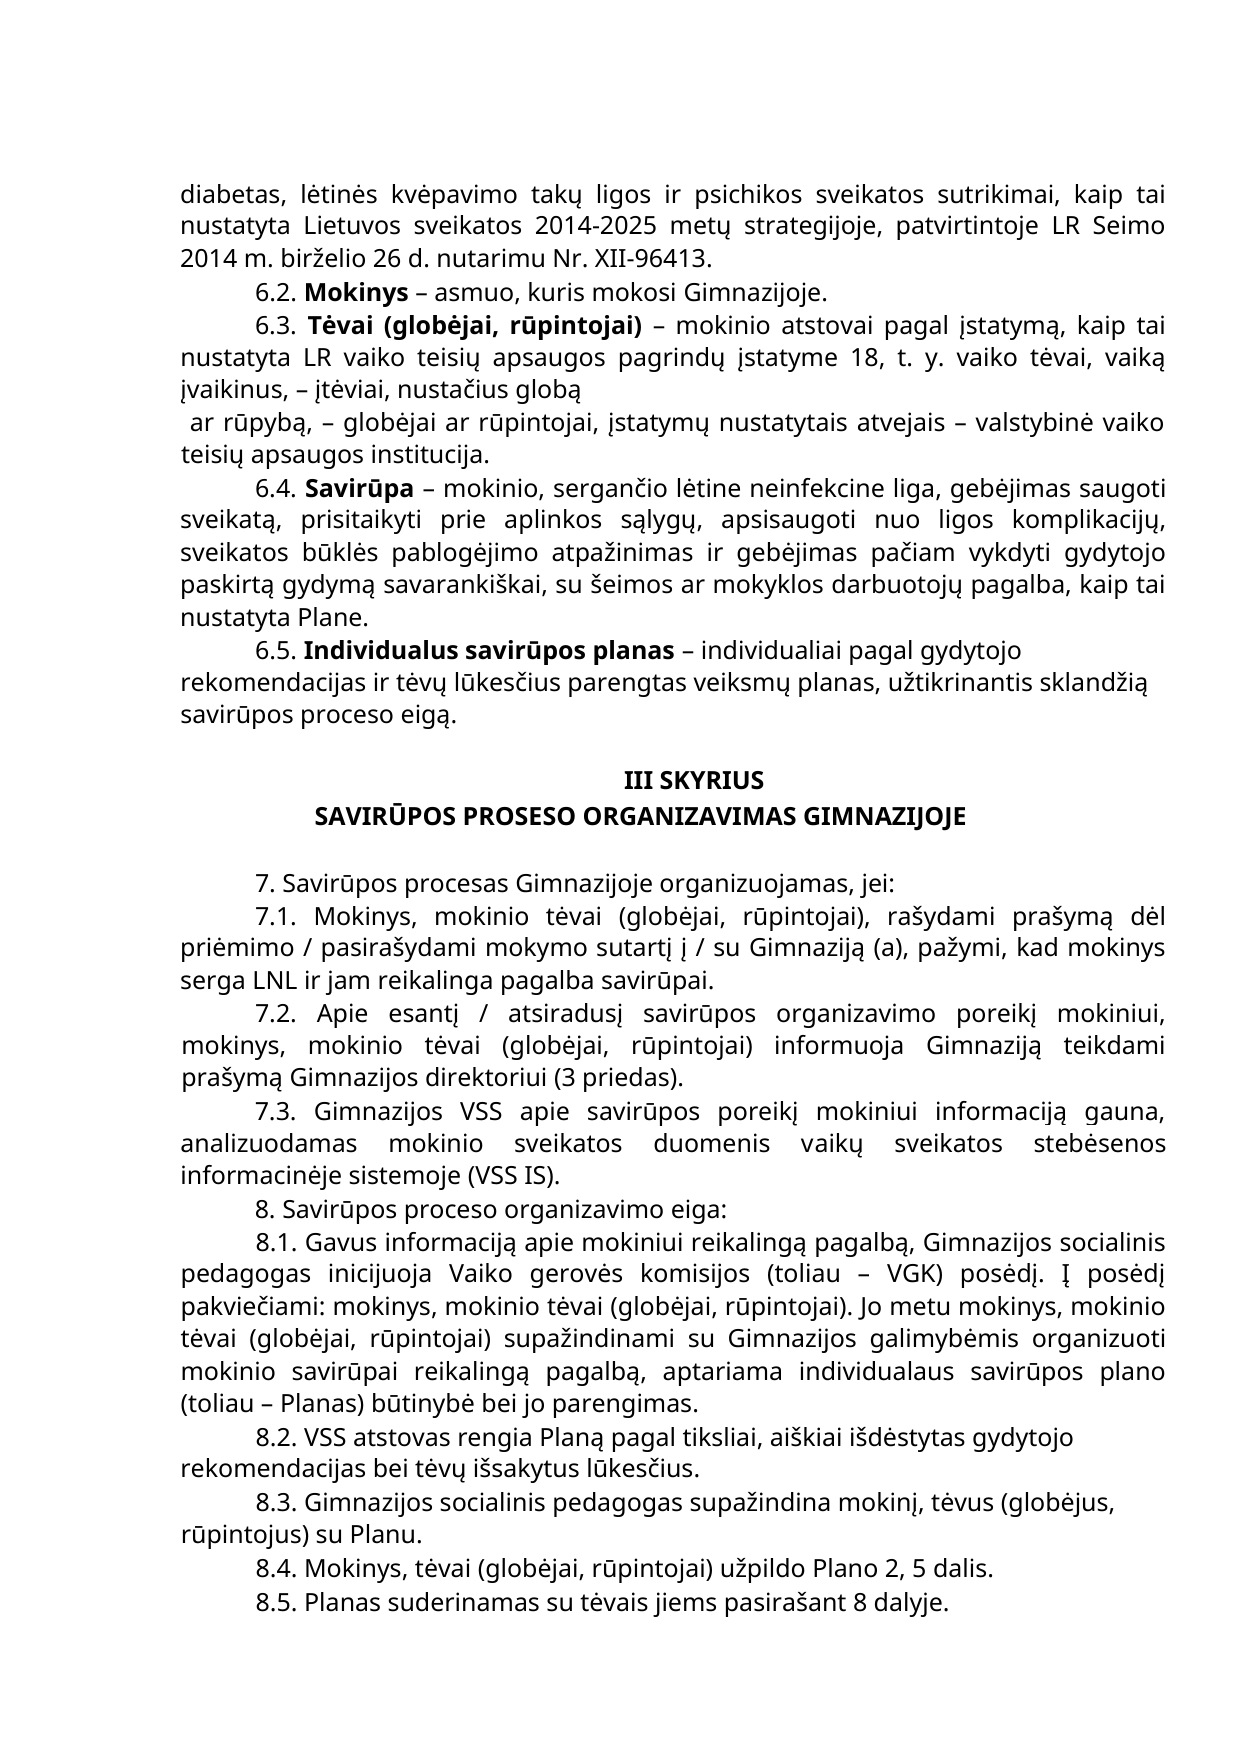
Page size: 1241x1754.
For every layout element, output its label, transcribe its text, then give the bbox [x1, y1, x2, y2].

text 7.2. Apie esantį / atsiradusį savirūpos organizavimo poreikį mokiniui, mokinys, mokinio tėvai (globėjai, rūpintojai) informuoja Gimnaziją teikdami prašymą Gimnazijos direktoriui (3 priedas). [181, 997, 1166, 1094]
text 8.1. Gavus informaciją apie mokiniui reikalingą pagalbą, Gimnazijos socialinis pedagogas inicijuoja Vaiko gerovės komisijos (toliau – VGK) posėdį. Į posėdį pakviečiami: mokinys, mokinio tėvai (globėjai, rūpintojai). Jo metu mokinys, mokinio tėvai (globėjai, rūpintojai) supažindinami su Gimnazijos galimybėmis organizuoti mokinio savirūpai reikalingą pagalbą, aptariama individualaus savirūpos plano (toliau – Planas) būtinybė bei jo parengimas. [180, 1225, 1167, 1420]
text 6.3. Tėvai (globėjai, rūpintojai) – mokinio atstovai pagal įstatymą, kaip tai nustatyta LR vaiko teisių apsaugos pagrindų įstatyme 18, t. y. vaiko tėvai, vaiką įvaikinus, – įtėviai, nustačius globą [180, 309, 1167, 406]
text 8. Savirūpos proceso organizavimo eiga: [180, 1192, 1167, 1225]
text 6.4. Savirūpa – mokinio, sergančio lėtine neinfekcine liga, gebėjimas saugoti sveikatą, prisitaikyti prie aplinkos sąlygų, apsisaugoti nuo ligos komplikacijų, sveikatos būklės pablogėjimo atpažinimas ir gebėjimas pačiam vykdyti gydytojo paskirtą gydymą savarankiškai, su šeimos ar mokyklos darbuotojų pagalba, kaip tai nustatyta Plane. [180, 471, 1167, 633]
text III SKYRIUS [624, 763, 1181, 797]
text 8.5. Planas suderinamas su tėvais jiems pasirašant 8 dalyje. [255, 1585, 1181, 1619]
text 8.3. Gimnazijos socialinis pedagogas supažindina mokinį, tėvus (globėjus, rūpintojus) su Planu. [181, 1486, 1167, 1550]
text SAVIRŪPOS PROSESO ORGANIZAVIMAS GIMNAZIJOJE [314, 798, 1181, 832]
text 7.3. Gimnazijos VSS apie savirūpos poreikį mokiniui informaciją gauna, analizuodamas mokinio sveikatos duomenis vaikų sveikatos stebėsenos informacinėje sistemoje (VSS IS). [180, 1095, 1167, 1192]
text ar rūpybą, – globėjai ar rūpintojai, įstatymų nustatytais atvejais – valstybinė vaiko teisių apsaugos institucija. [181, 406, 1166, 471]
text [180, 177, 1167, 274]
text 7. Savirūpos procesas Gimnazijoje organizuojamas, jei: [255, 865, 1181, 899]
text 7.1. Mokinys, mokinio tėvai (globėjai, rūpintojai), rašydami prašymą dėl priėmimo / pasirašydami mokymo sutartį į / su Gimnaziją (a), pažymi, kad mokinys serga LNL ir jam reikalinga pagalba savirūpai. [180, 899, 1167, 996]
text 8.4. Mokinys, tėvai (globėjai, rūpintojai) užpildo Plano 2, 5 dalis. [255, 1551, 1181, 1585]
text 6.2. Mokinys – asmuo, kuris mokosi Gimnazijoje. [255, 275, 1181, 309]
text 6.5. Individualus savirūpos planas – individualiai pagal gydytojo rekomendacijas ir tėvų lūkesčius parengtas veiksmų planas, užtikrinantis sklandžią savirūpos proceso eigą. [180, 634, 1167, 731]
text 8.2. VSS atstovas rengia Planą pagal tiksliai, aiškiai išdėstytas gydytojo rekomendacijas bei tėvų išsakytus lūkesčius. [180, 1420, 1166, 1485]
